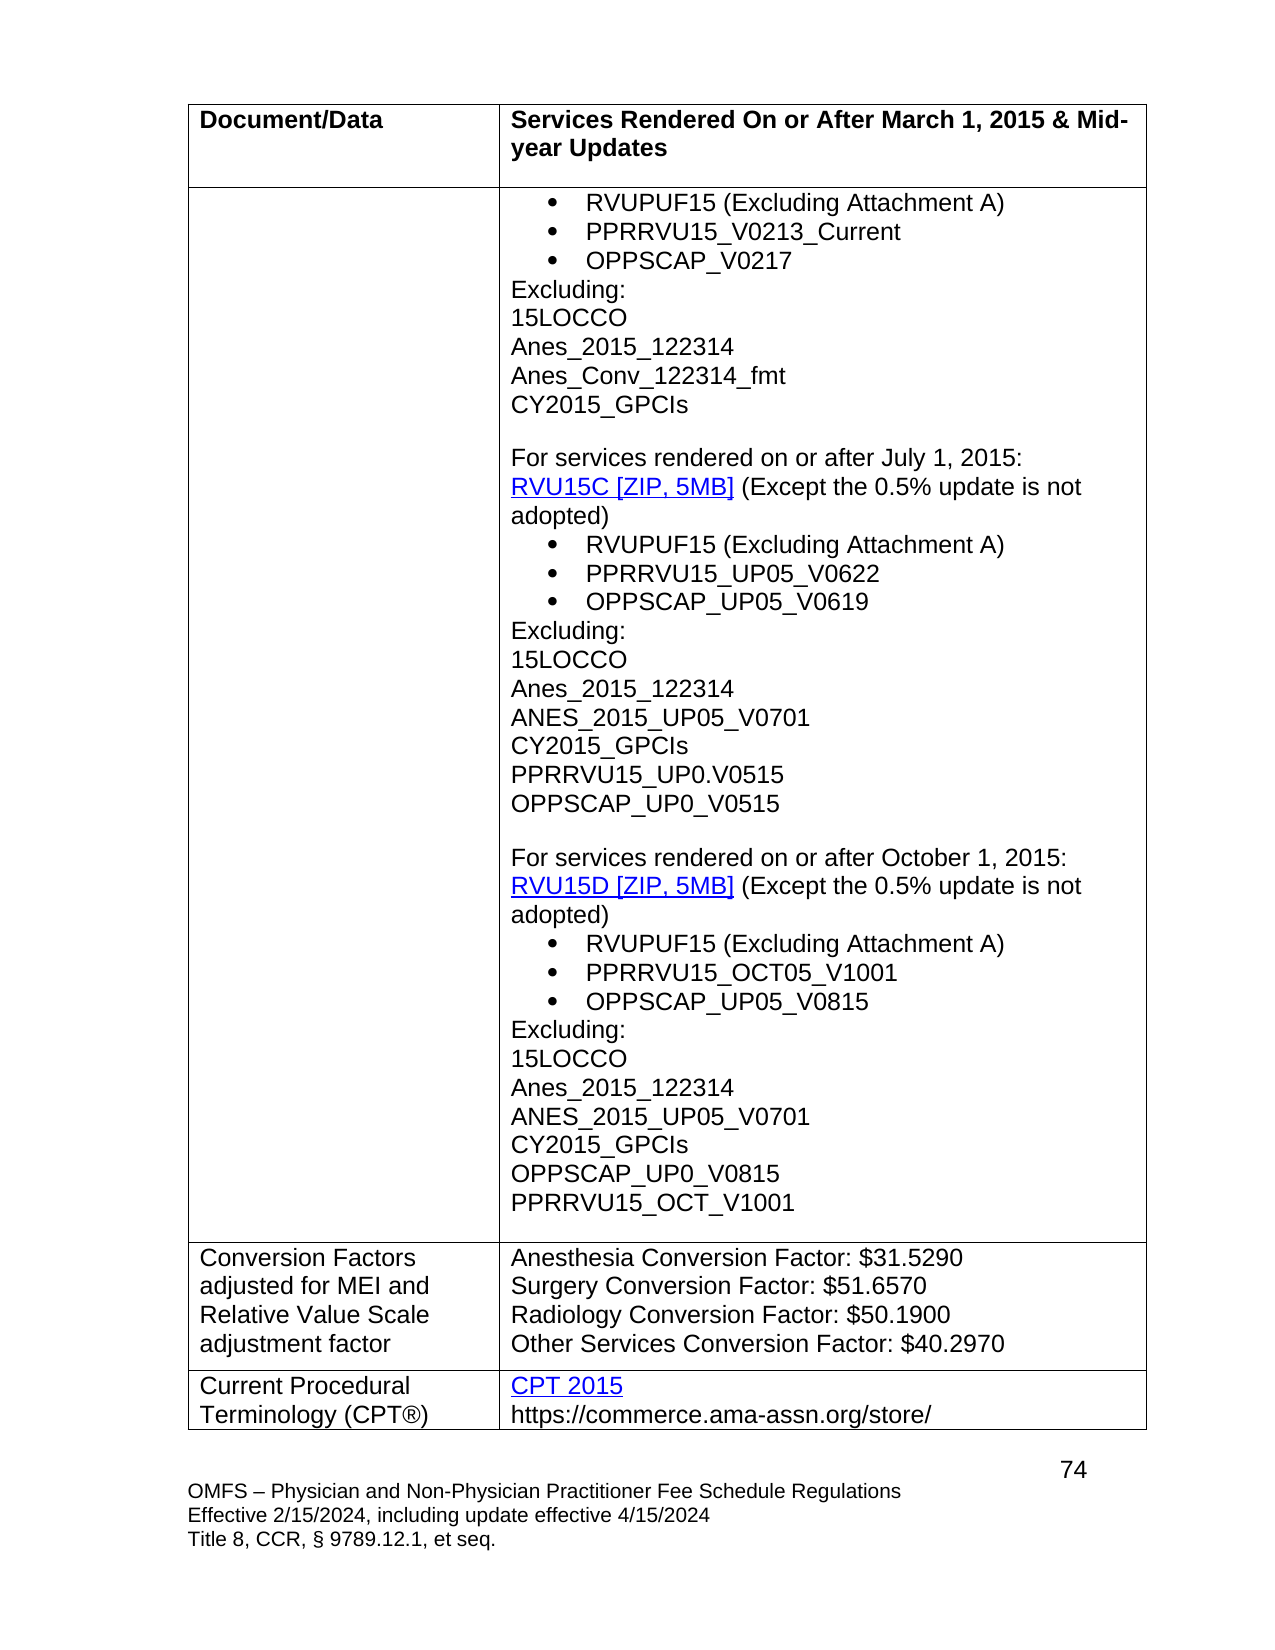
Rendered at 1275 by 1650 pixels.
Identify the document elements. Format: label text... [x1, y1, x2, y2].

table_cell Current Procedural Terminology (CPT®) [189, 1371, 499, 1429]
table_header Document/Data [189, 105, 499, 187]
table_cell Conversion Factors adjusted for MEI and Relative Value Scale adjustment factor [189, 1243, 499, 1370]
table_cell Anesthesia Conversion Factor: $31.5290 Surgery Conversion Factor: $51.6570 Radiology Conversion Factor: $50.1900 Other Services Conversion Factor: $40.2970 [500, 1243, 1146, 1370]
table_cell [500, 1371, 1146, 1429]
table_header Services Rendered On or After March 1, 2015 & Mid-year Updates [500, 105, 1146, 187]
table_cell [189, 188, 499, 1242]
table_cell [500, 188, 1146, 1242]
